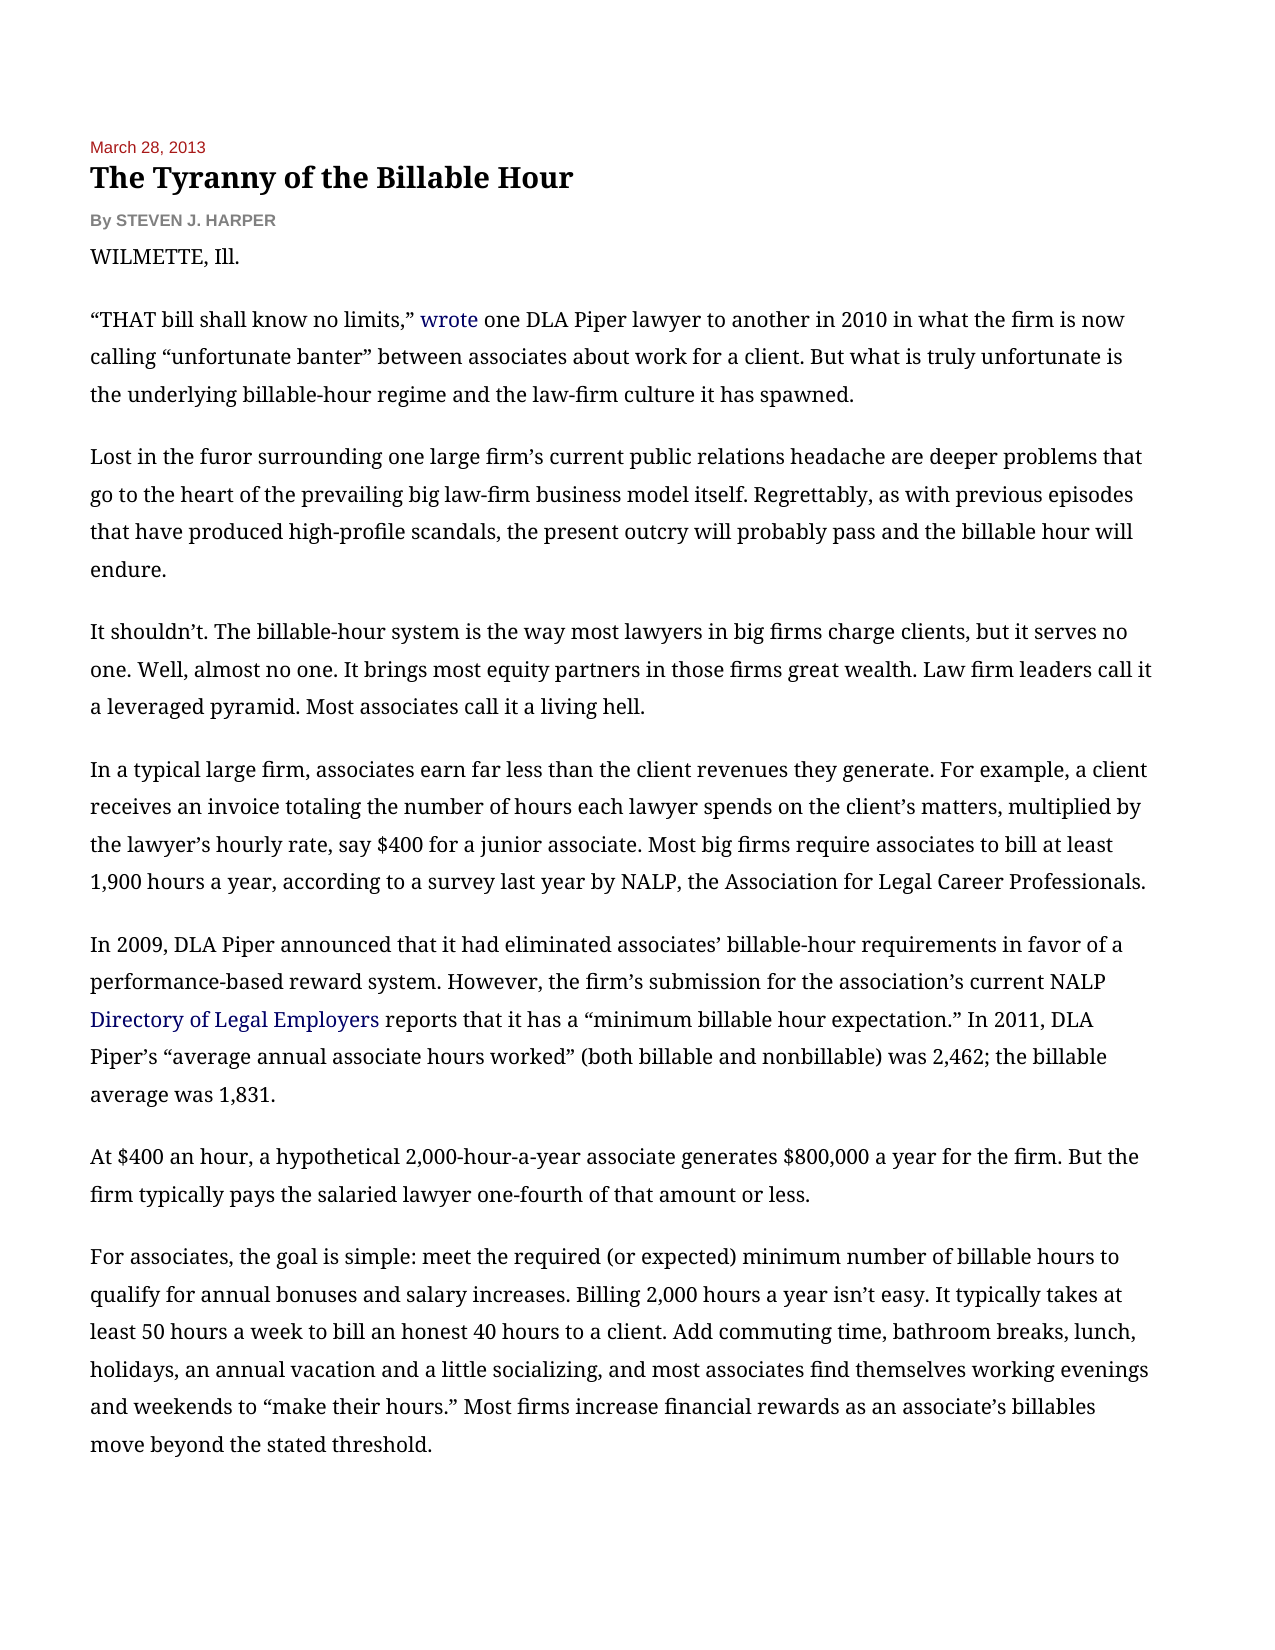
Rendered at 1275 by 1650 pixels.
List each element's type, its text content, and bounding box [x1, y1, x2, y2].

text In 2009, DLA Piper announced that it had eliminated associates’ billable-hour requirements in favor of a performance-based reward system. However, the firm’s submission for the association’s current NALP Directory of Legal Employers reports that it has a “minimum billable hour expectation.” In 2011, DLA Piper’s “average annual associate hours worked” (both billable and nonbillable) was 2,462; the billable average was 1,831. [90, 921, 1155, 1108]
text WILMETTE, Ill. [90, 233, 1155, 271]
text In a typical large firm, associates earn far less than the client revenues they generate. For example, a client receives an invoice totaling the number of hours each lawyer spends on the client’s matters, multiplied by the lawyer’s hourly rate, say $400 for a junior associate. Most big firms require associates to bill at least 1,900 hours a year, according to a survey last year by NALP, the Association for Legal Career Professionals. [90, 746, 1155, 896]
text For associates, the goal is simple: meet the required (or expected) minimum number of billable hours to qualify for annual bonuses and salary increases. Billing 2,000 hours a year isn’t easy. It typically takes at least 50 hours a week to bill an honest 40 hours to a client. Add commuting time, bathroom breaks, lunch, holidays, an annual vacation and a little socializing, and most associates find themselves working evenings and weekends to “make their hours.” Most firms increase financial rewards as an associate’s billables move beyond the stated threshold. [90, 1233, 1155, 1458]
text At $400 an hour, a hypothetical 2,000-hour-a-year associate generates $800,000 a year for the firm. But the firm typically pays the salaried lawyer one-fourth of that amount or less. [90, 1133, 1155, 1208]
subtitle By STEVEN J. HARPER [90, 200, 1155, 230]
text March 28, 2013 [90, 120, 1155, 157]
text Lost in the furor surrounding one large firm’s current public relations headache are deeper problems that go to the heart of the prevailing big law-firm business model itself. Regrettably, as with previous episodes that have produced high-profile scandals, the present outcry will probably pass and the billable hour will endure. [90, 433, 1155, 583]
text “THAT bill shall know no limits,” wrote one DLA Piper lawyer to another in 2010 in what the firm is now calling “unfortunate banter” between associates about work for a client. But what is truly unfortunate is the underlying billable-hour regime and the law-firm culture it has spawned. [90, 296, 1155, 408]
text It shouldn’t. The billable-hour system is the way most lawyers in big firms charge clients, but it serves no one. Well, almost no one. It brings most equity partners in those firms great wealth. Law firm leaders call it a leveraged pyramid. Most associates call it a living hell. [90, 608, 1155, 721]
subtitle The Tyranny of the Billable Hour [90, 157, 1155, 197]
